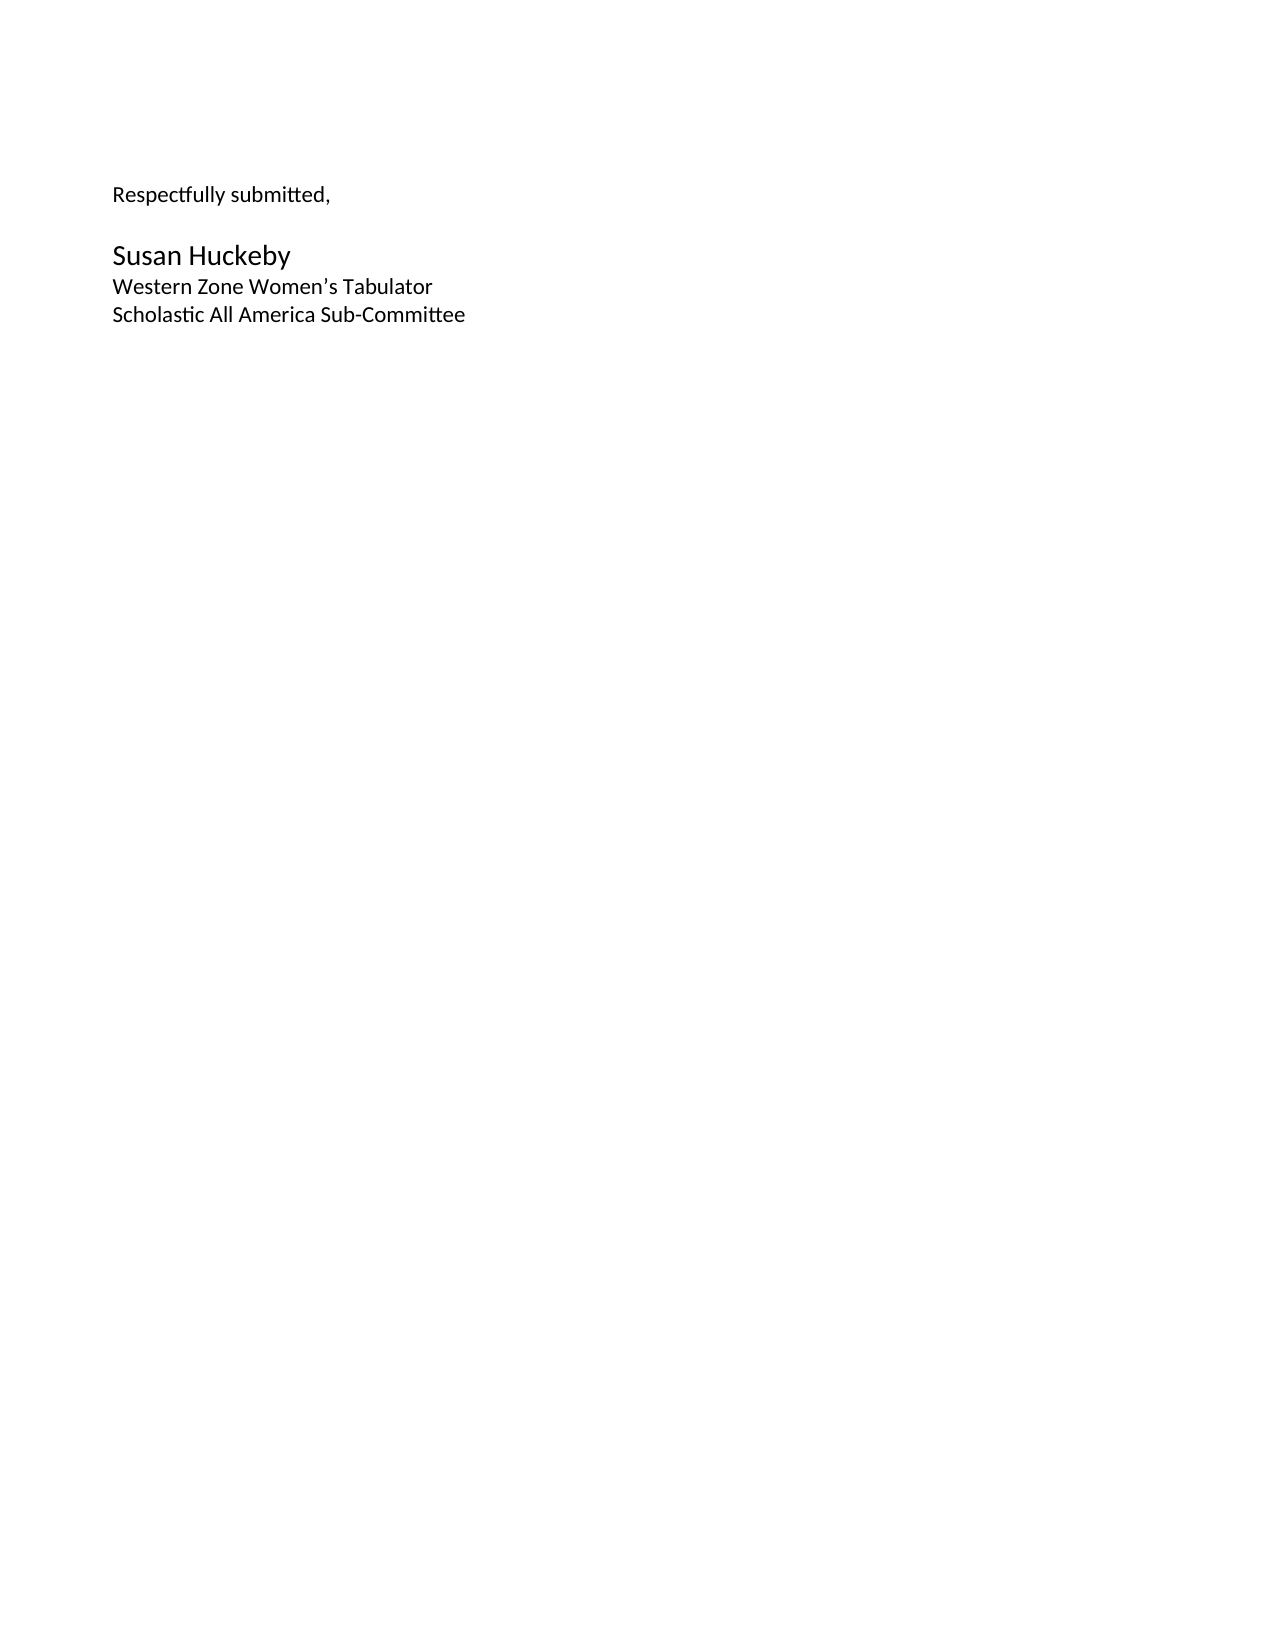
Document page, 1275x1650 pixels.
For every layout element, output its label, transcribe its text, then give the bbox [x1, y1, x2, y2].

text Susan Huckeby [112, 237, 1162, 272]
text Scholastic All America Sub-Committee [112, 300, 1162, 328]
text Western Zone Women’s Tabulator [112, 272, 1162, 300]
text Respectfully submitted, [112, 181, 1162, 208]
